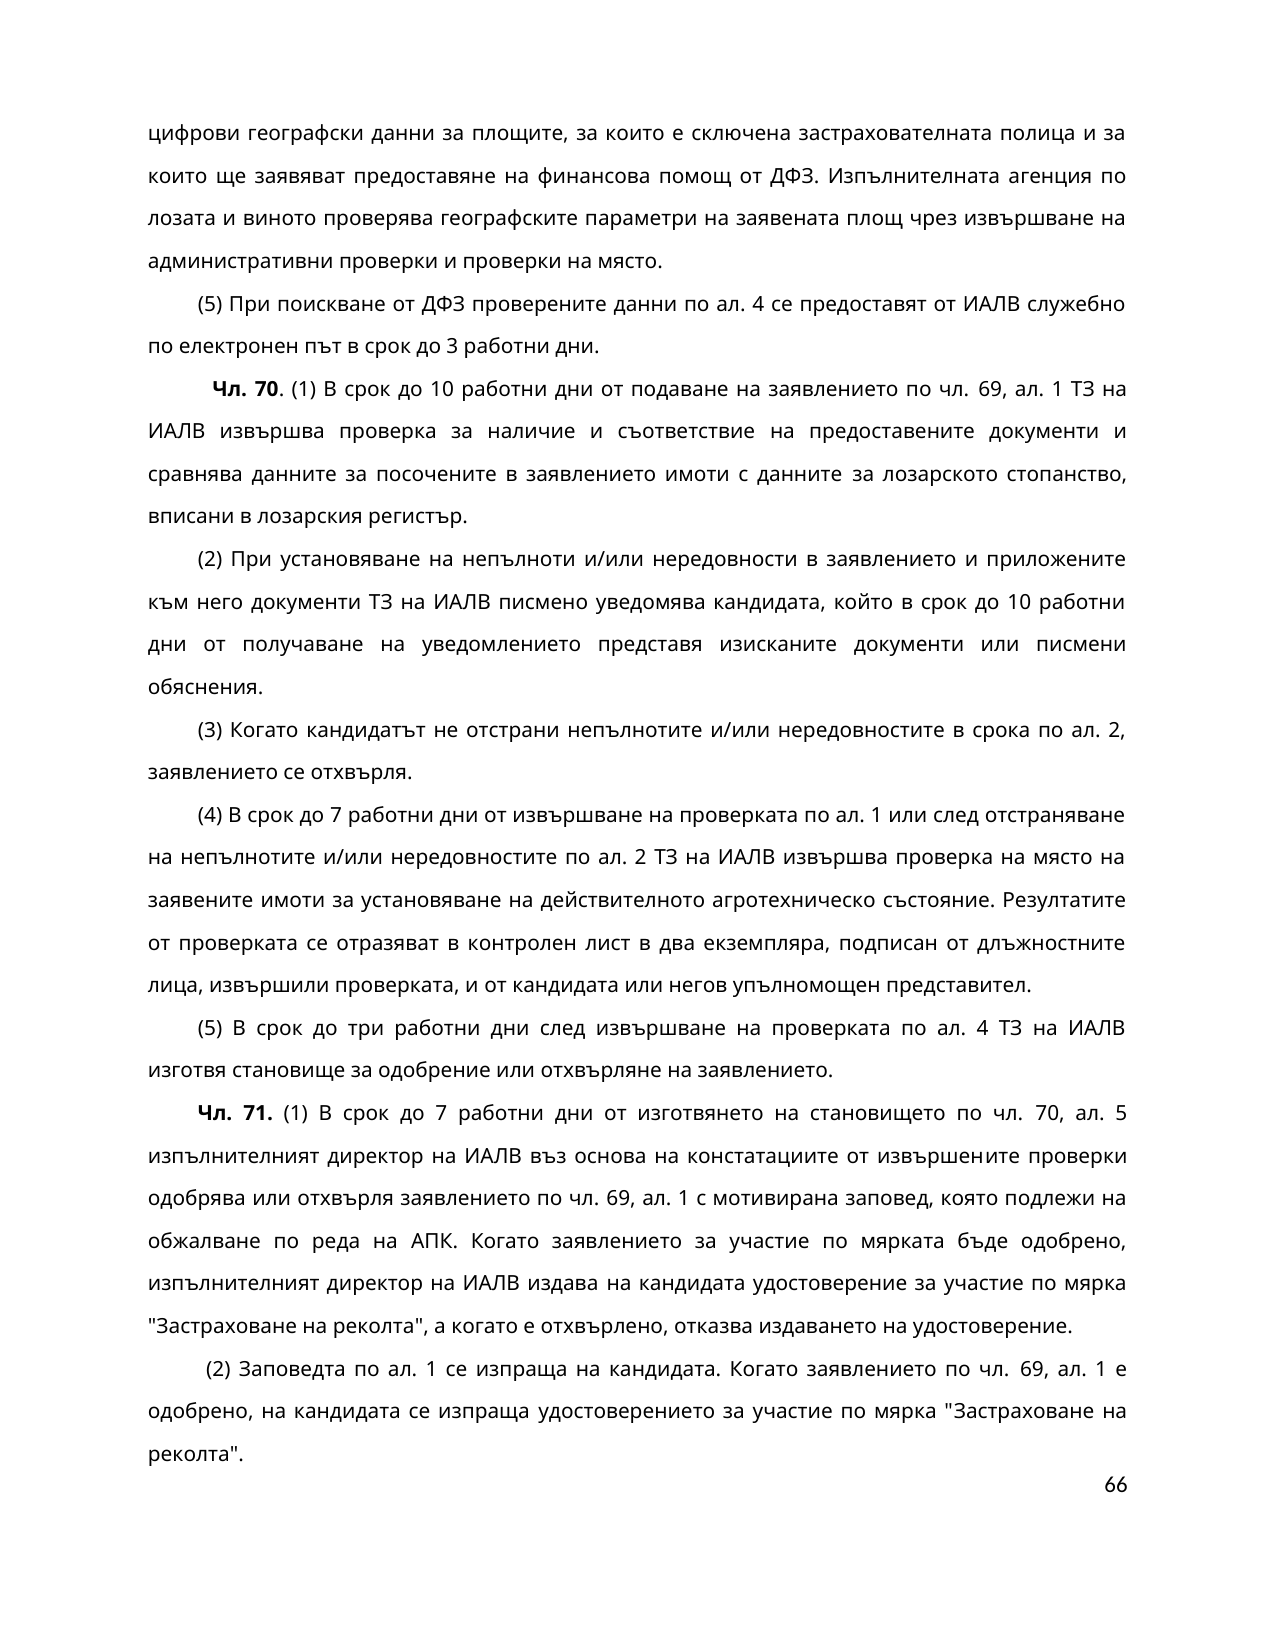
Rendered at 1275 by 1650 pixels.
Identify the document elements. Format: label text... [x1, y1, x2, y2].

text (4) В срок до 7 работни дни от извършване на проверката по ал. 1 или след отстраняване на непълнотите и/или нередовностите по ал. 2 ТЗ на ИАЛВ извършва проверка на място на заявените имоти за установяване на действителното агротехническо състояние. Резултатите от проверката се отразяват в контролен лист в два екземпляра, подписан от длъжностните лица, извършили проверката, и от кандидата или негов упълномощен представител. [148, 800, 1127, 999]
text (2) При установяване на непълноти и/или нередовности в заявлението и приложените към него документи ТЗ на ИАЛВ писмено уведомява кандидата, който в срок до 10 работни дни от получаване на уведомлението представя изисканите документи или писмени обяснения. [148, 544, 1127, 701]
text Чл. 71. (1) В срок до 7 работни дни от изготвянето на становището по чл. 70, ал. 5 изпълнителният директор на ИАЛВ въз основа на констатациите от извършените проверки одобрява или отхвърля заявлението по чл. 69, ал. 1 с мотивирана заповед, която подлежи на обжалване по реда на АПК. Когато заявлението за участие по мярката бъде одобрено, изпълнителният директор на ИАЛВ издава на кандидата удостоверение за участие по мярка "Застраховане на реколта", а когато е отхвърлено, отказва издаването на удостоверение. [148, 1098, 1127, 1339]
text Чл. 70. (1) В срок до 10 работни дни от подаване на заявлението по чл. 69, ал. 1 ТЗ на ИАЛВ извършва проверка за наличие и съответствие на предоставените документи и сравнява данните за посочените в заявлението имоти с данните за лозарското стопанство, вписани в лозарския регистър. [148, 374, 1127, 530]
text (5) При поискване от ДФЗ проверените данни по ал. 4 се предоставят от ИАЛВ служебно по електронен път в срок до 3 работни дни. [148, 289, 1127, 360]
text (2) Заповедта по ал. 1 се изпраща на кандидата. Когато заявлението по чл. 69, ал. 1 е одобрено, на кандидата се изпраща удостоверението за участие по мярка "Застраховане на реколта". [148, 1354, 1127, 1467]
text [148, 118, 1127, 274]
text (5) В срок до три работни дни след извършване на проверката по ал. 4 ТЗ на ИАЛВ изготвя становище за одобрение или отхвърляне на заявлението. [148, 1013, 1127, 1084]
text (3) Когато кандидатът не отстрани непълнотите и/или нередовностите в срока по ал. 2, заявлението се отхвърля. [148, 715, 1127, 786]
